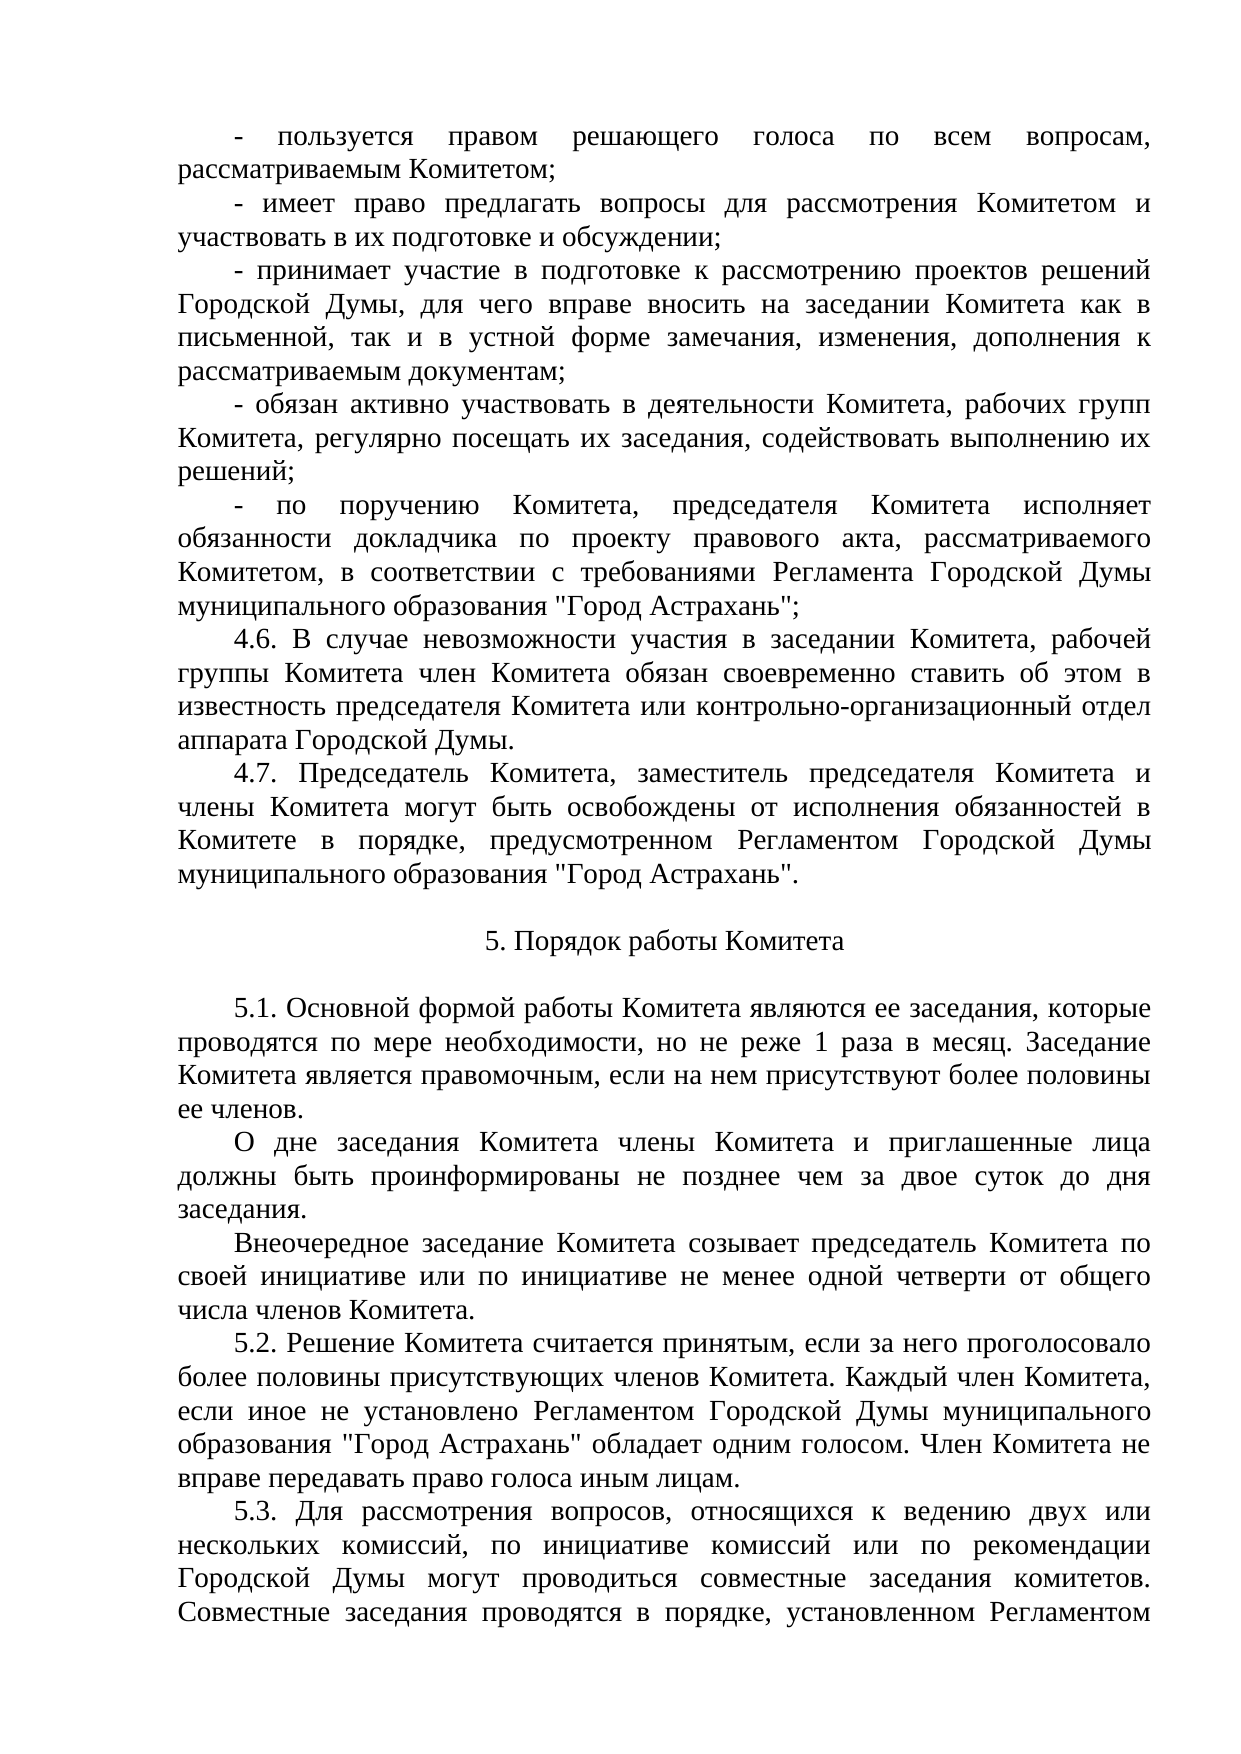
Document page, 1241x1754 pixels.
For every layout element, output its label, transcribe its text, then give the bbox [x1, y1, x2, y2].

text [177, 1493, 1152, 1627]
text 5. Порядок работы Комитета [177, 923, 1152, 957]
text 4.6. В случае невозможности участия в заседании Комитета, рабочей группы Комитета член Комитета обязан своевременно ставить об этом в известность председателя Комитета или контрольно-организационный отдел аппарата Городской Думы. [177, 621, 1152, 755]
text О дне заседания Комитета члены Комитета и приглашенные лица должны быть проинформированы не позднее чем за двое суток до дня заседания. [177, 1124, 1152, 1225]
text - принимает участие в подготовке к рассмотрению проектов решений Городской Думы, для чего вправе вносить на заседании Комитета как в письменной, так и в устной форме замечания, изменения, дополнения к рассматриваемым документам; [177, 252, 1152, 386]
text - по поручению Комитета, председателя Комитета исполняет обязанности докладчика по проекту правового акта, рассматриваемого Комитетом, в соответствии с требованиями Регламента Городской Думы муниципального образования "Город Астрахань"; [177, 487, 1152, 621]
text 5.2. Решение Комитета считается принятым, если за него проголосовало более половины присутствующих членов Комитета. Каждый член Комитета, если иное не установлено Регламентом Городской Думы муниципального образования "Город Астрахань" обладает одним голосом. Член Комитета не вправе передавать право голоса иным лицам. [177, 1326, 1152, 1493]
text Внеочередное заседание Комитета созывает председатель Комитета по своей инициативе или по инициативе не менее одной четверти от общего числа членов Комитета. [177, 1225, 1152, 1326]
text - пользуется правом решающего голоса по всем вопросам, рассматриваемым Комитетом; [177, 118, 1152, 185]
text - обязан активно участвовать в деятельности Комитета, рабочих групп Комитета, регулярно посещать их заседания, содействовать выполнению их решений; [177, 386, 1152, 487]
text - имеет право предлагать вопросы для рассмотрения Комитетом и участвовать в их подготовке и обсуждении; [177, 185, 1152, 252]
text 4.7. Председатель Комитета, заместитель председателя Комитета и члены Комитета могут быть освобождены от исполнения обязанностей в Комитете в порядке, предусмотренном Регламентом Городской Думы муниципального образования "Город Астрахань". [177, 755, 1152, 889]
text 5.1. Основной формой работы Комитета являются ее заседания, которые проводятся по мере необходимости, но не реже 1 раза в месяц. Заседание Комитета является правомочным, если на нем присутствуют более половины ее членов. [177, 990, 1152, 1124]
